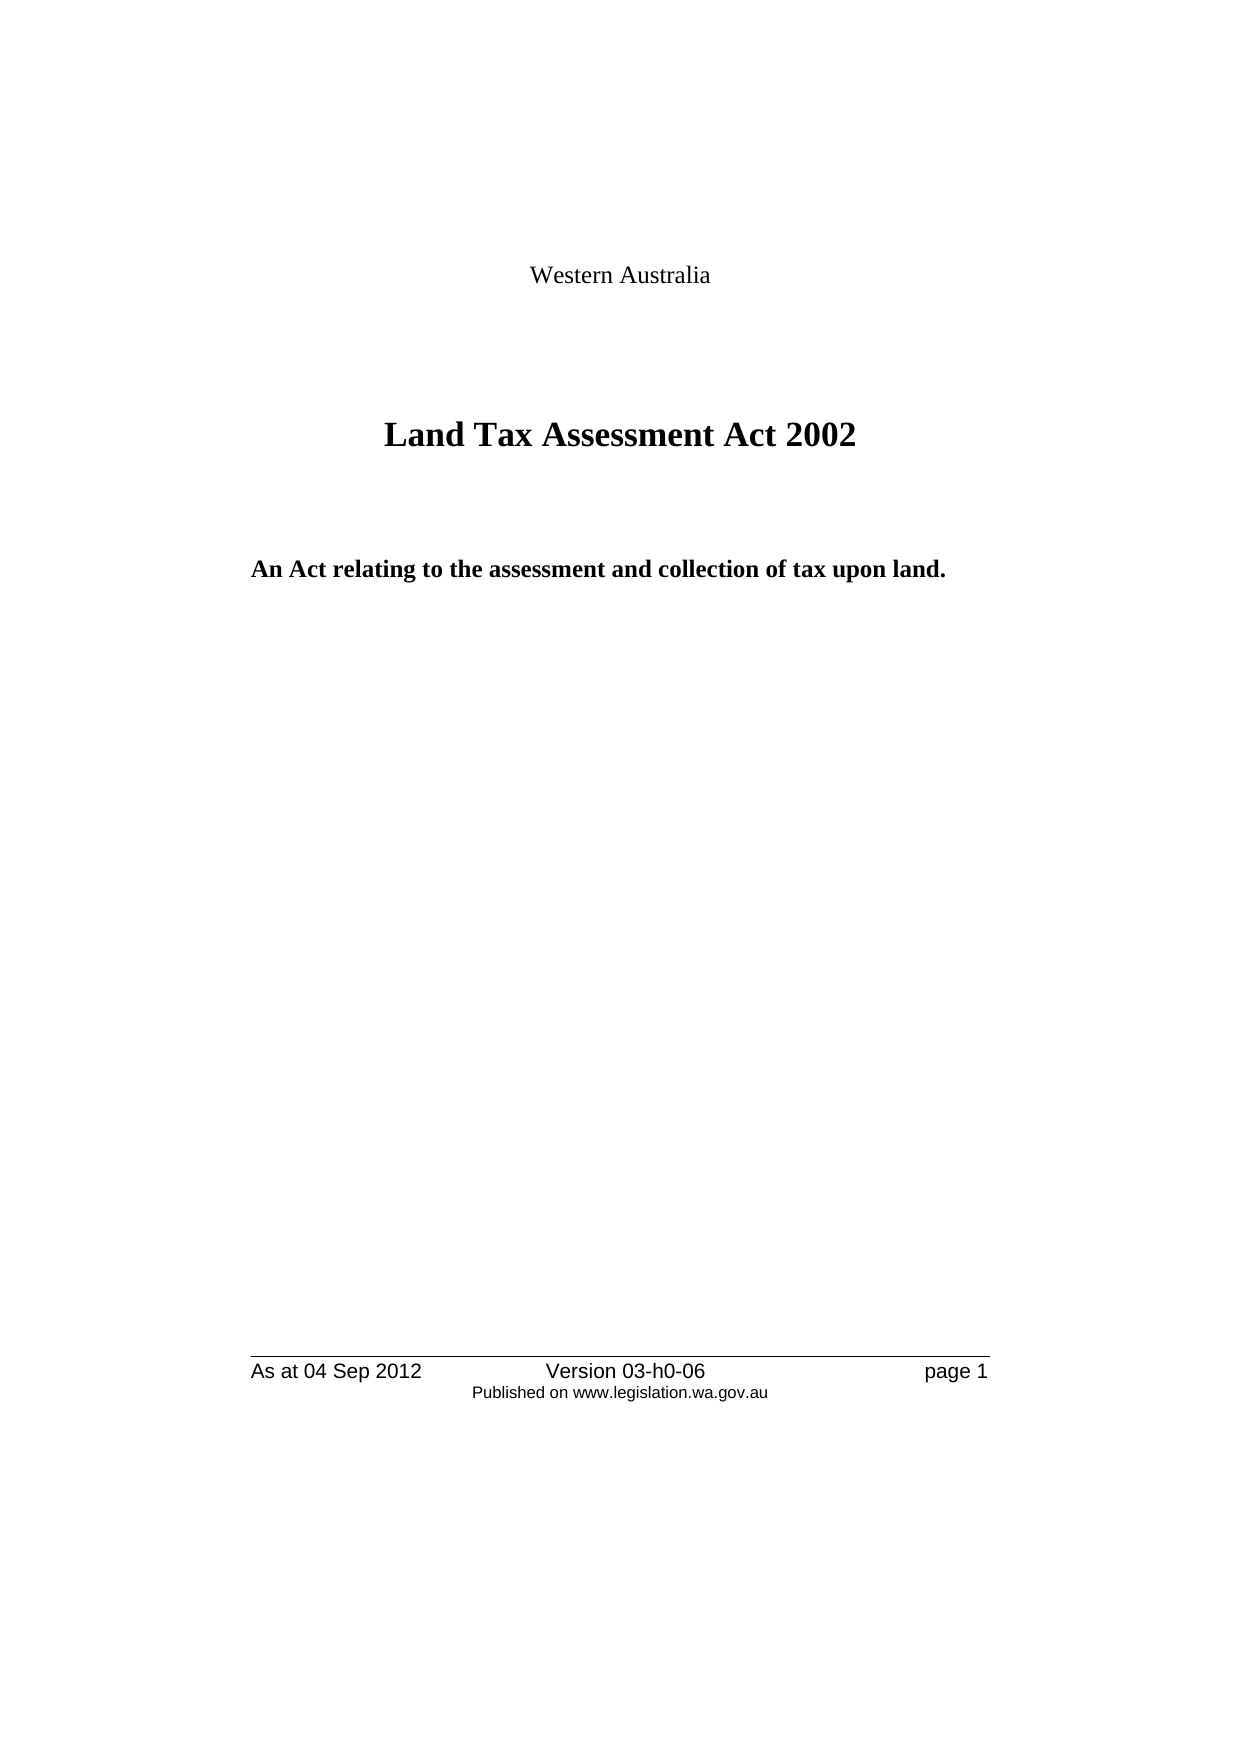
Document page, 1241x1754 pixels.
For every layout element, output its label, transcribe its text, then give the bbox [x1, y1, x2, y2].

title An Act relating to the assessment and collection of tax upon land. [251, 554, 990, 583]
text Land Tax Assessment Act 2002 [251, 414, 990, 454]
